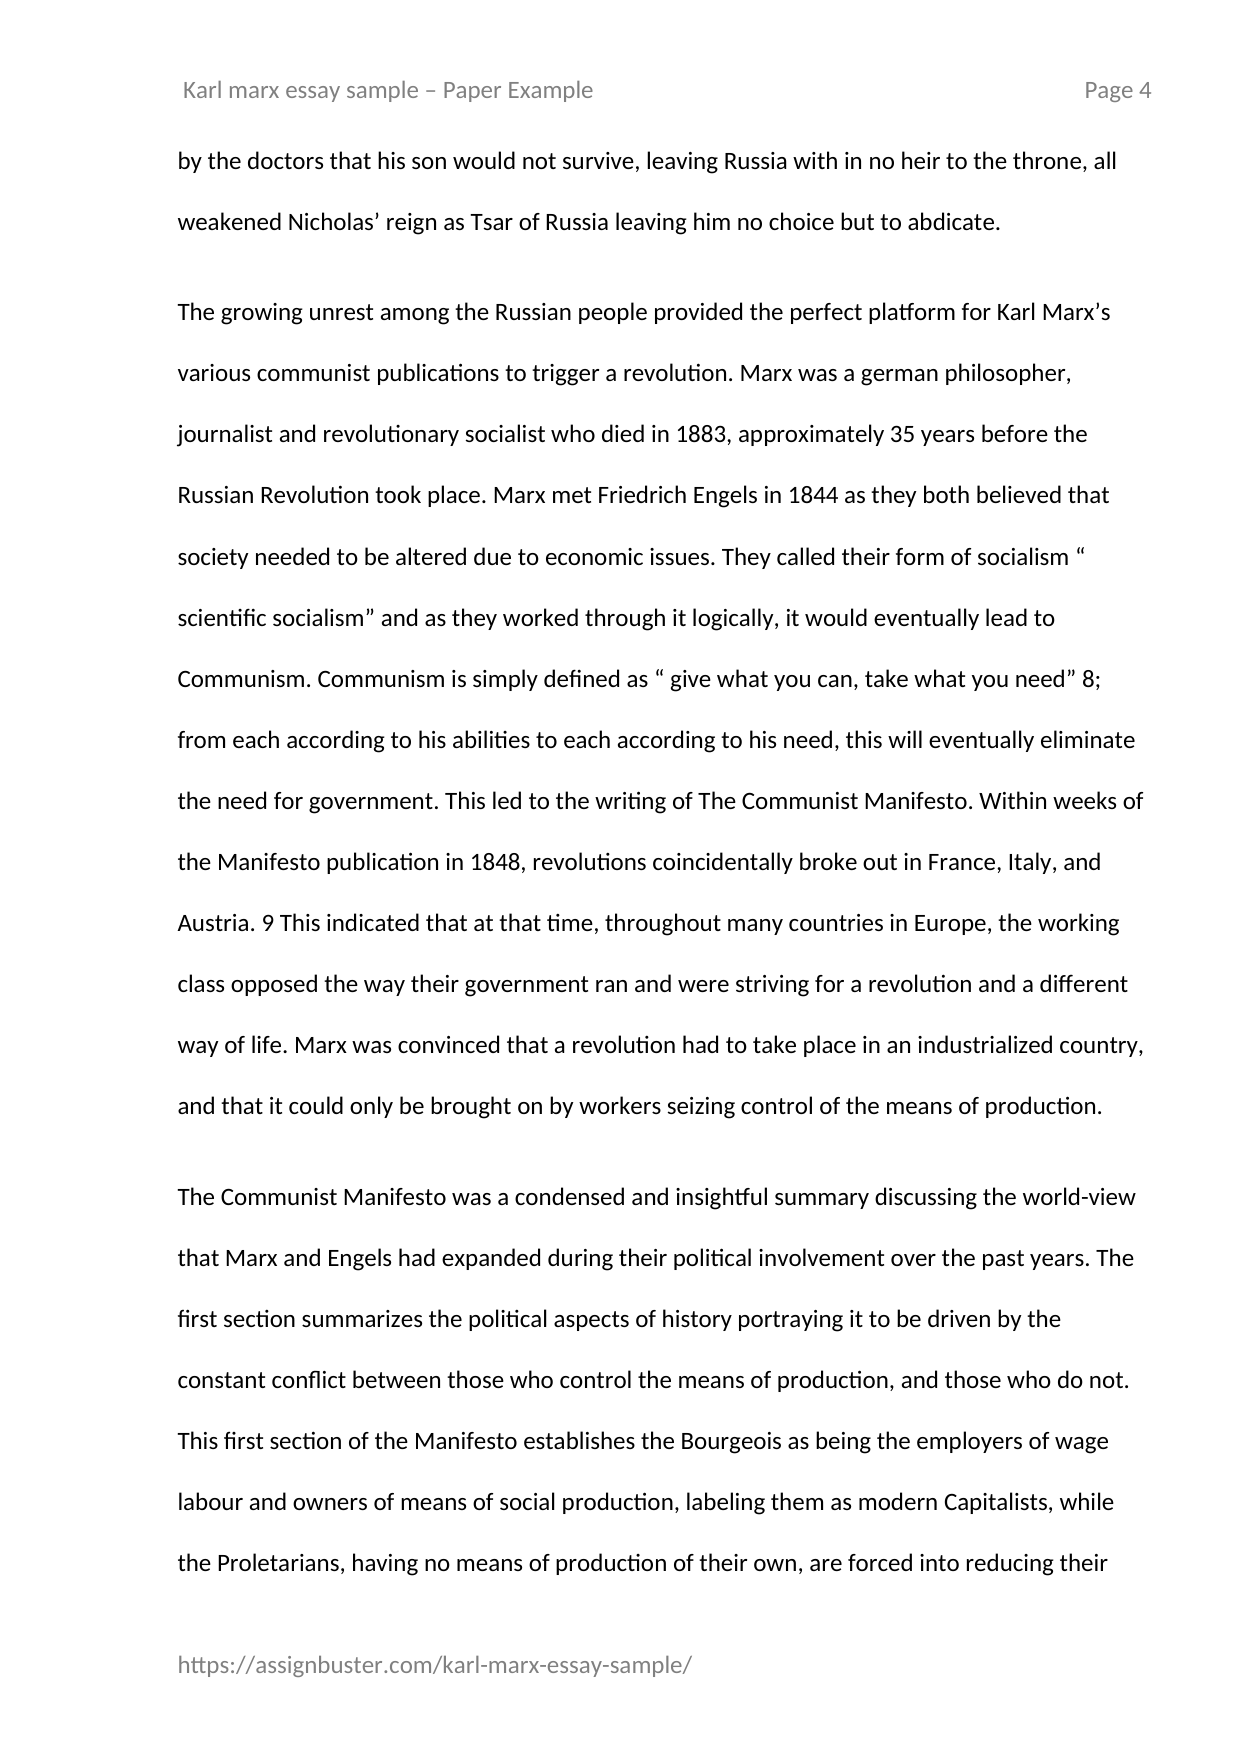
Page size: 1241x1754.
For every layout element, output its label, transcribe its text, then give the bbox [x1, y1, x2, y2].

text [177, 1181, 1152, 1577]
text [177, 145, 1152, 237]
text The growing unrest among the Russian people provided the perfect platform for Karl Marx’s various communist publications to trigger a revolution. Marx was a german philosopher, journalist and revolutionary socialist who died in 1883, approximately 35 years before the Russian Revolution took place. Marx met Friedrich Engels in 1844 as they both believed that society needed to be altered due to economic issues. They called their form of socialism “ scientific socialism” and as they worked through it logically, it would eventually lead to Communism. Communism is simply defined as “ give what you can, take what you need” 8; from each according to his abilities to each according to his need, this will eventually eliminate the need for government. This led to the writing of The Communist Manifesto. Within weeks of the Manifesto publication in 1848, revolutions coincidentally broke out in France, Italy, and Austria. 9 This indicated that at that time, throughout many countries in Europe, the working class opposed the way their government ran and were striving for a revolution and a different way of life. Marx was convinced that a revolution had to take place in an industrialized country, and that it could only be brought on by workers seizing control of the means of production. [177, 297, 1152, 1121]
